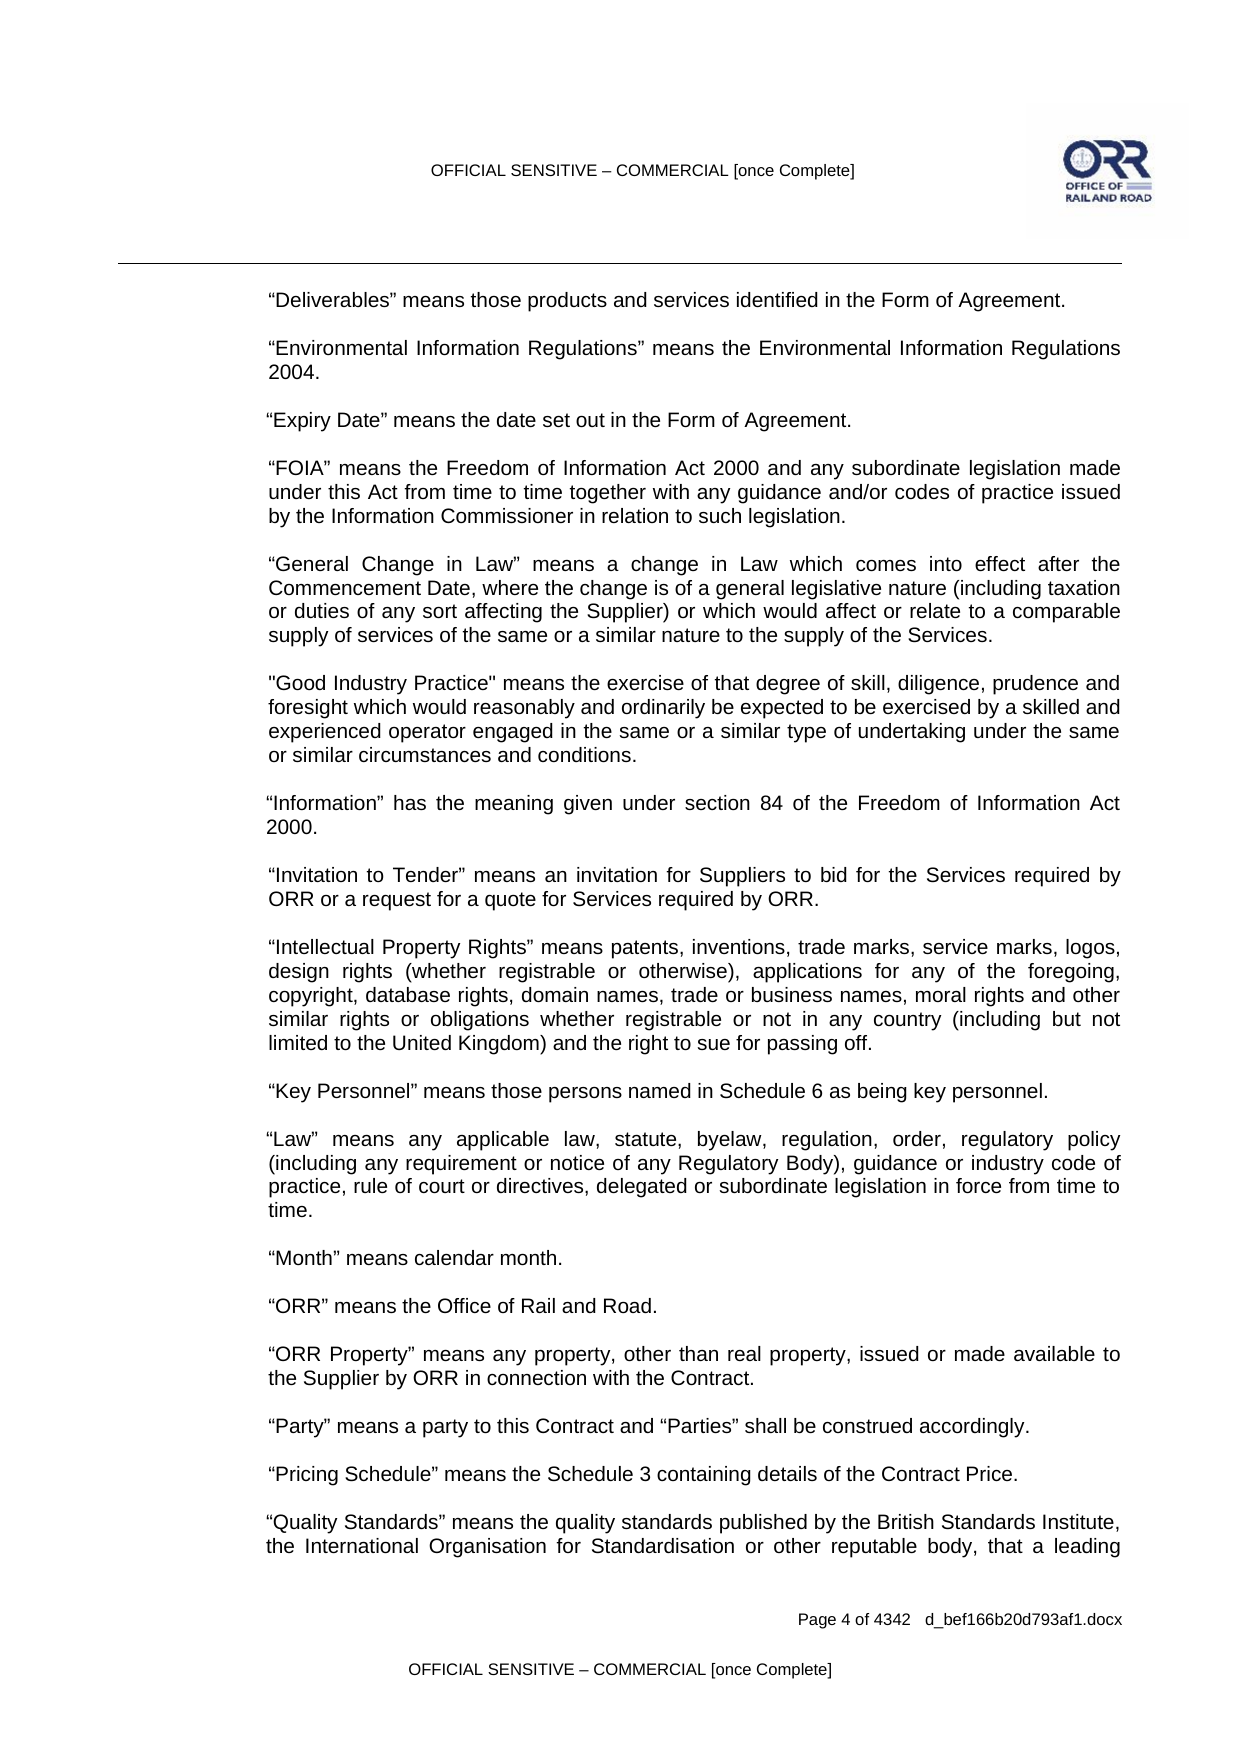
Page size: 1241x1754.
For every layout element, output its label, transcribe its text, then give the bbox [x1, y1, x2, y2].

text “Environmental Information Regulations” means the Environmental Information Regulations 2004. [193, 336, 1122, 384]
text “Pricing Schedule” means the Schedule 3 containing details of the Contract Price. [193, 1462, 1122, 1486]
text “Expiry Date” means the date set out in the Form of Agreement. [222, 408, 1122, 432]
text “Invitation to Tender” means an invitation for Suppliers to bid for the Services required by ORR or a request for a quote for Services required by ORR. [193, 863, 1122, 911]
text “Information” has the meaning given under section 84 of the Freedom of Information Act 2000. [192, 791, 1122, 839]
text “Law” means any applicable law, statute, byelaw, regulation, order, regulatory policy (including any requirement or notice of any Regulatory Body), guidance or industry code of practice, rule of court or directives, delegated or subordinate legislation in force from time to time. [266, 1126, 1122, 1222]
text "Good Industry Practice" means the exercise of that degree of skill, diligence, prudence and foresight which would reasonably and ordinarily be expected to be exercised by a skilled and experienced operator engaged in the same or a similar type of undertaking under the same or similar circumstances and conditions. [118, 671, 1122, 767]
text “Month” means calendar month. [193, 1246, 1122, 1270]
text “ORR Property” means any property, other than real property, issued or made available to the Supplier by ORR in connection with the Contract. [193, 1342, 1122, 1390]
text “Intellectual Property Rights” means patents, inventions, trade marks, service marks, logos, design rights (whether registrable or otherwise), applications for any of the foregoing, copyright, database rights, domain names, trade or business names, moral rights and other similar rights or obligations whether registrable or not in any country (including but not limited to the United Kingdom) and the right to sue for passing off. [193, 935, 1122, 1054]
text “Key Personnel” means those persons named in Schedule 6 as being key personnel. [193, 1078, 1122, 1102]
text “FOIA” means the Freedom of Information Act 2000 and any subordinate legislation made under this Act from time to time together with any guidance and/or codes of practice issued by the Information Commissioner in relation to such legislation. [118, 456, 1122, 527]
text “General Change in Law” means a change in Law which comes into effect after the Commencement Date, where the change is of a general legislative nature (including taxation or duties of any sort affecting the Supplier) or which would affect or relate to a comparable supply of services of the same or a similar nature to the supply of the Services. [118, 551, 1122, 647]
picture [1026, 103, 1189, 239]
text “ORR” means the Office of Rail and Road. [193, 1294, 1122, 1318]
text “Party” means a party to this Contract and “Parties” shall be construed accordingly. [193, 1414, 1122, 1438]
